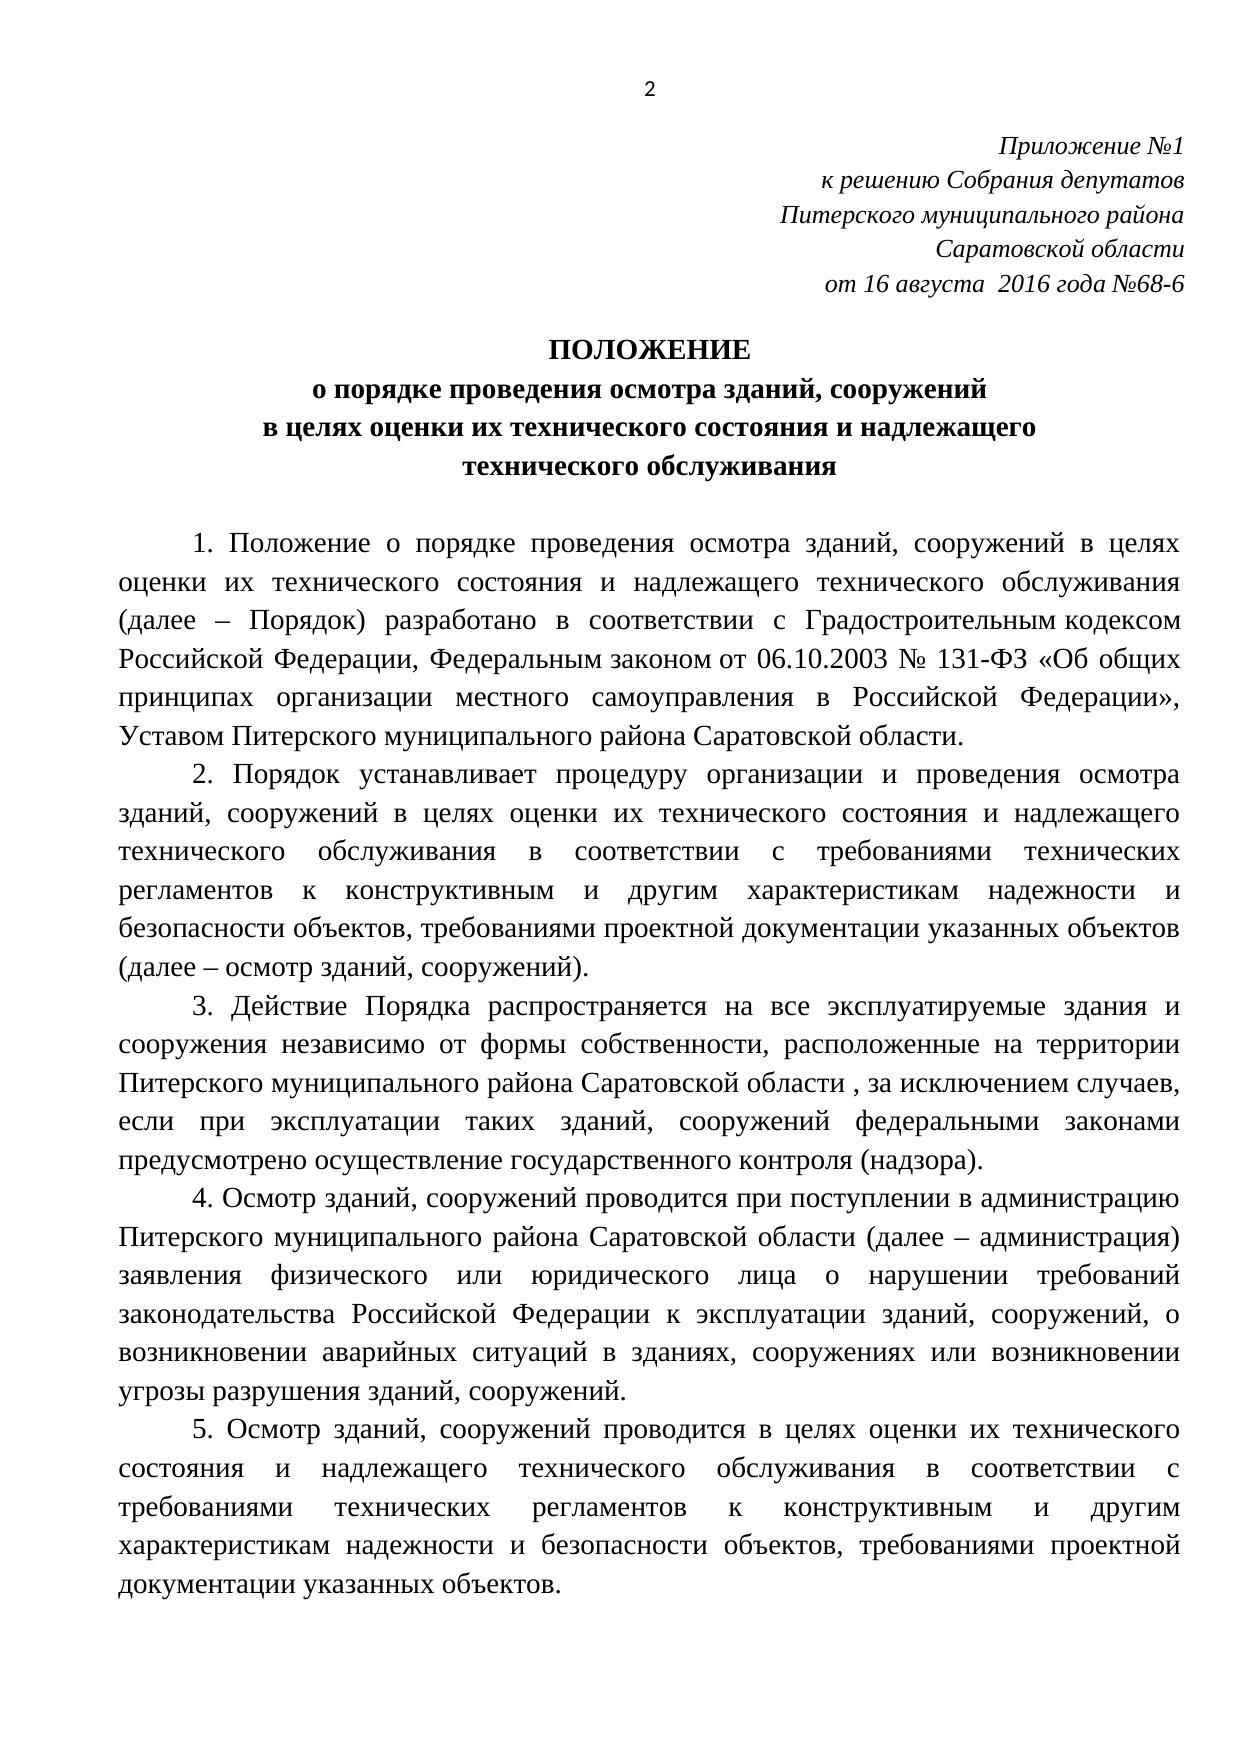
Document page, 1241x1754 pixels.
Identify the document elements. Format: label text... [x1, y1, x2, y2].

text 1. Положение о порядке проведения осмотра зданий, сооружений в целях оценки их технического состояния и надлежащего технического обслуживания (далее – Порядок) разработано в соответствии с Градостроительным кодексом Российской Федерации, Федеральным законом от 06.10.2003 № 131-ФЗ «Об общих принципах организации местного самоуправления в Российской Федерации», Уставом Питерского муниципального района Саратовской области. [118, 525, 1181, 751]
text в целях оценки их технического состояния и надлежащего [118, 409, 1181, 443]
text о порядке проведения осмотра зданий, сооружений [118, 371, 1181, 404]
text 3. Действие Порядка распространяется на все эксплуатируемые здания и сооружения независимо от формы собственности, расположенные на территории Питерского муниципального района Саратовской области , за исключением случаев, если при эксплуатации таких зданий, сооружений федеральными законами предусмотрено осуществление государственного контроля (надзора). [118, 988, 1181, 1175]
text 4. Осмотр зданий, сооружений проводится при поступлении в администрацию Питерского муниципального района Саратовской области (далее – администрация) заявления физического или юридического лица о нарушении требований законодательства Российской Федерации к эксплуатации зданий, сооружений, о возникновении аварийных ситуаций в зданиях, сооружениях или возникновении угрозы разрушения зданий, сооружений. [118, 1180, 1181, 1407]
text ПОЛОЖЕНИЕ [118, 332, 1181, 366]
text 5. Осмотр зданий, сооружений проводится в целях оценки их технического состояния и надлежащего технического обслуживания в соответствии с требованиями технических регламентов к конструктивным и другим характеристикам надежности и безопасности объектов, требованиями проектной документации указанных объектов. [118, 1412, 1181, 1599]
text технического обслуживания [118, 448, 1181, 482]
table_header Приложение №1 к решению Собрания депутатов Питерского муниципального района Саратовской области от 16 августа 2016 года №68-6 [89, 130, 1196, 332]
text 2. Порядок устанавливает процедуру организации и проведения осмотра зданий, сооружений в целях оценки их технического состояния и надлежащего технического обслуживания в соответствии с требованиями технических регламентов к конструктивным и другим характеристикам надежности и безопасности объектов, требованиями проектной документации указанных объектов (далее – осмотр зданий, сооружений). [118, 756, 1181, 983]
